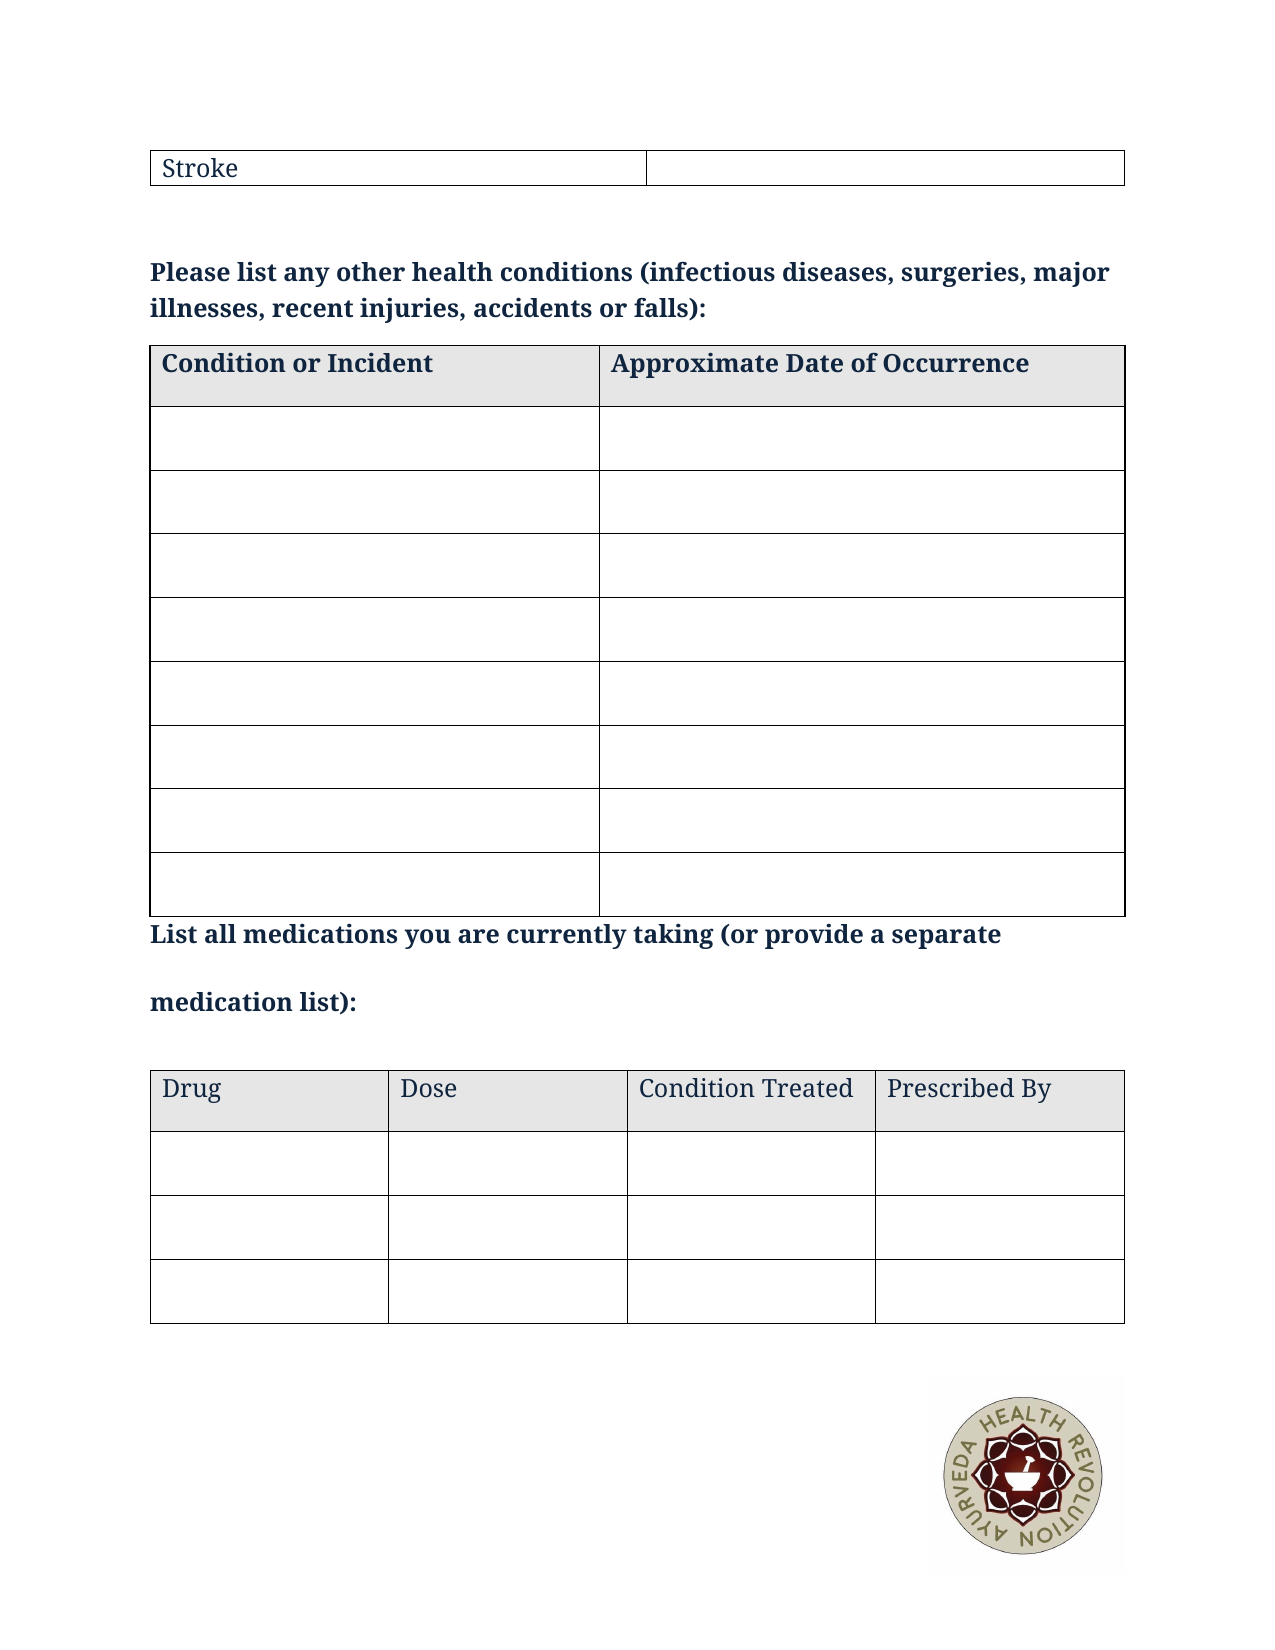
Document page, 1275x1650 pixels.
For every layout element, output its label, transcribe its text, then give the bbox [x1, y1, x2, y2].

table_cell [151, 598, 599, 661]
text Please list any other health conditions (infectious diseases, surgeries, major illnesses, recent injuries, accidents or falls): [150, 254, 1125, 325]
table_header Prescribed By [876, 1071, 1124, 1131]
table_cell [600, 789, 1124, 852]
table_header Condition or Incident [151, 346, 599, 406]
text List all medications you are currently taking (or provide a separate medication list): [150, 917, 1125, 1019]
table_cell [876, 1132, 1124, 1195]
table_header Drug [151, 1071, 388, 1131]
table_header Approximate Date of Occurrence [600, 346, 1124, 406]
table_cell [389, 1132, 627, 1195]
table_cell [600, 853, 1124, 916]
table_cell [600, 598, 1124, 661]
table_cell [628, 1196, 875, 1259]
table_cell [647, 151, 1124, 185]
table_cell [151, 407, 599, 469]
table_cell [389, 1196, 627, 1259]
table_cell [389, 1260, 627, 1322]
picture [927, 1375, 1125, 1575]
table_cell [151, 789, 599, 852]
table_cell [600, 407, 1124, 469]
table_cell [151, 1196, 388, 1259]
table_cell [151, 1132, 388, 1195]
table_cell [600, 726, 1124, 788]
table_header Condition Treated [628, 1071, 875, 1131]
table_cell [628, 1260, 875, 1322]
table_cell Stroke [151, 151, 646, 185]
table_cell [600, 471, 1124, 533]
table_cell [151, 1260, 388, 1322]
table_cell [151, 726, 599, 788]
table_cell [151, 853, 599, 916]
table_cell [151, 662, 599, 724]
table_header Dose [389, 1071, 627, 1131]
table_cell [628, 1132, 875, 1195]
table_cell [600, 534, 1124, 597]
table_cell [876, 1260, 1124, 1322]
table_cell [151, 534, 599, 597]
table_cell [600, 662, 1124, 724]
table_cell [151, 471, 599, 533]
table_cell [876, 1196, 1124, 1259]
